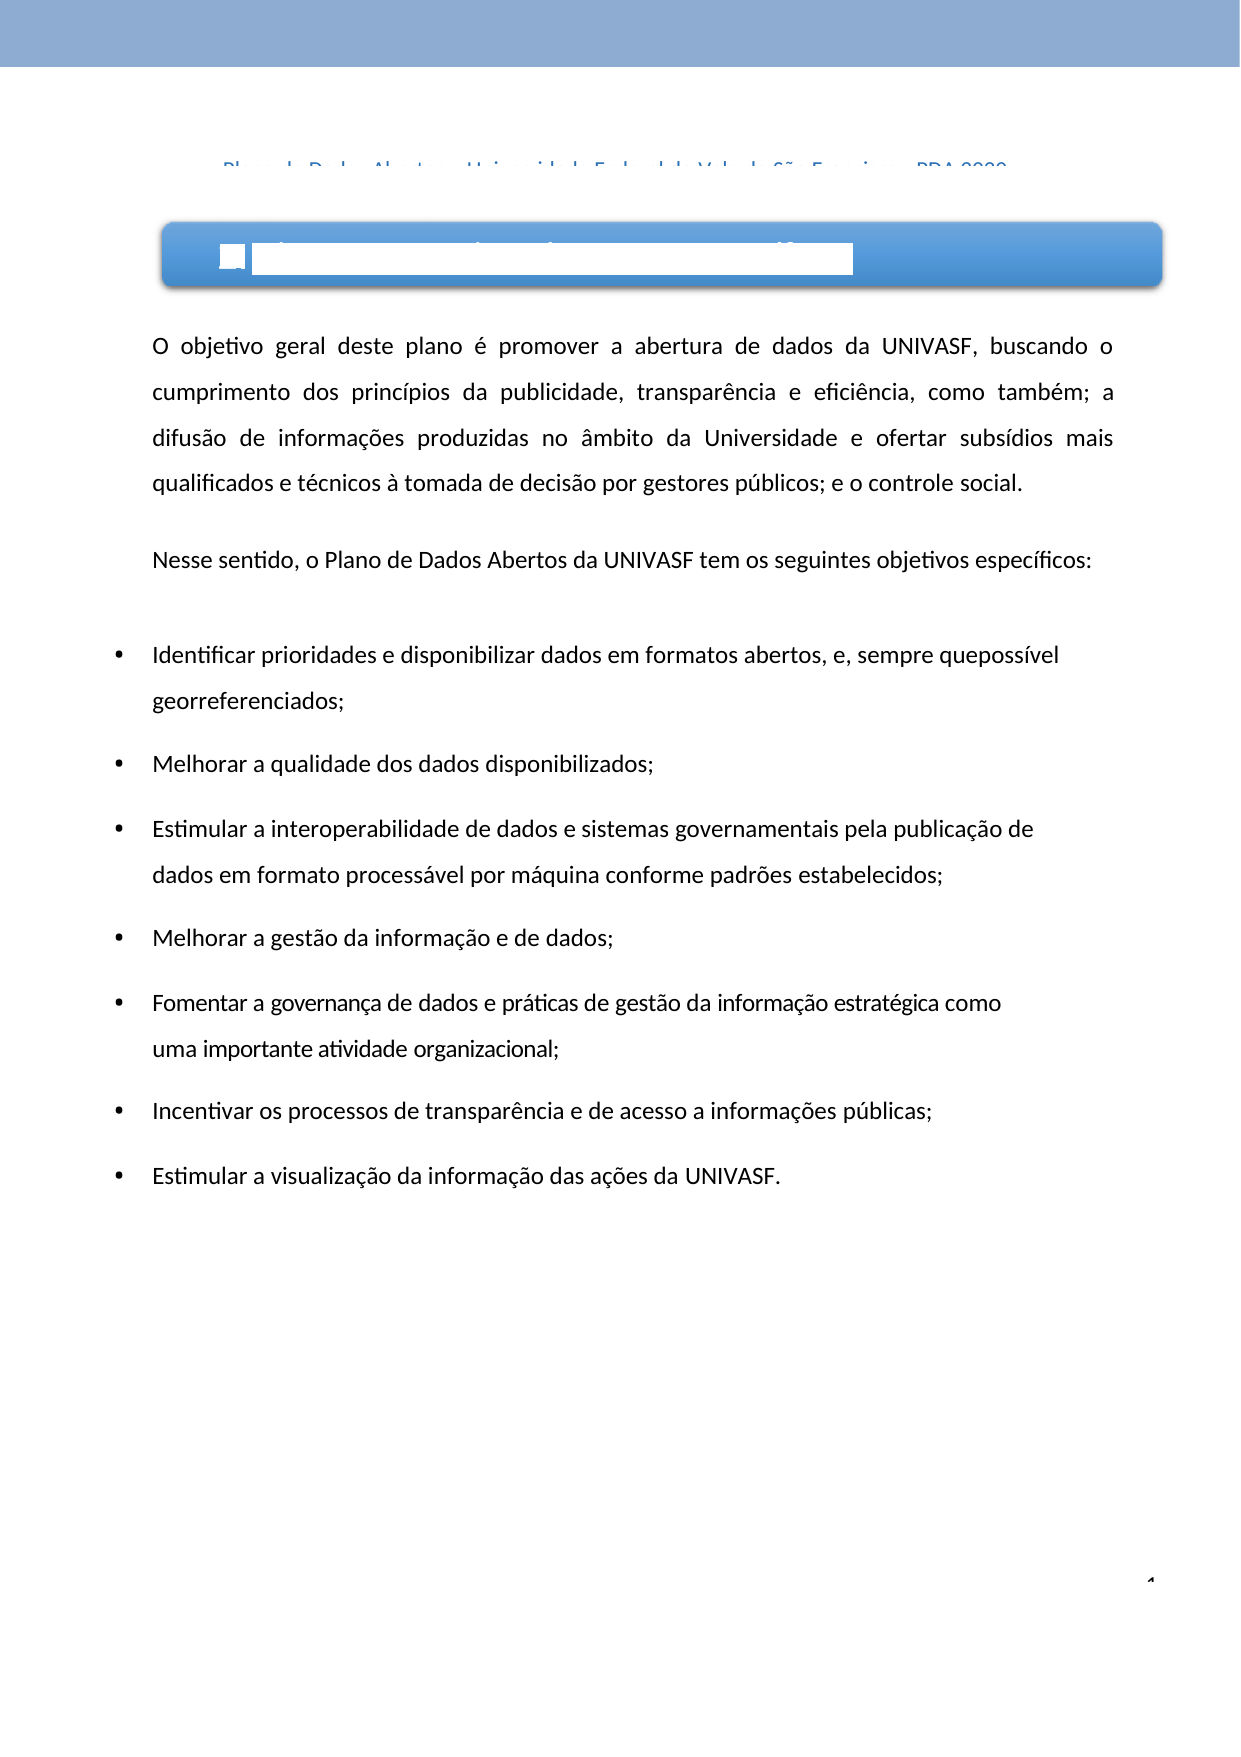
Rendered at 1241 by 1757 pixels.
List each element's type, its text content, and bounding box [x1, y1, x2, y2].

text Nesse sentido, o Plano de Dados Abertos da UNIVASF tem os seguintes objetivos específicos: [152, 545, 1226, 575]
list Melhorar a qualidade dos dados disponibilizados; [114, 746, 1226, 780]
picture [151, 214, 1172, 299]
list Estimular a interoperabilidade de dados e sistemas governamentais pela publicação de dados em formato processável por máquina conforme padrões estabelecidos; [114, 811, 1098, 889]
list Incentivar os processos de transparência e de acesso a informações públicas; [114, 1092, 1226, 1126]
list Identificar prioridades e disponibilizar dados em formatos abertos, e, sempre quepossível georreferenciados; [114, 637, 1063, 715]
text O objetivo geral deste plano é promover a abertura de dados da UNIVASF, buscando o cumprimento dos princípios da publicidade, transparência e eficiência, como também; a difusão de informações produzidas no âmbito da Universidade e ofertar subsídios mais qualificados e técnicos à tomada de decisão por gestores públicos; e o controle social. [152, 330, 1114, 498]
list Melhorar a gestão da informação e de dados; [114, 920, 1226, 954]
list Estimular a visualização da informação das ações da UNIVASF. [114, 1157, 1226, 1192]
list Fomentar a governança de dados e práticas de gestão da informação estratégica como uma importante atividade organizacional; [114, 985, 1052, 1064]
